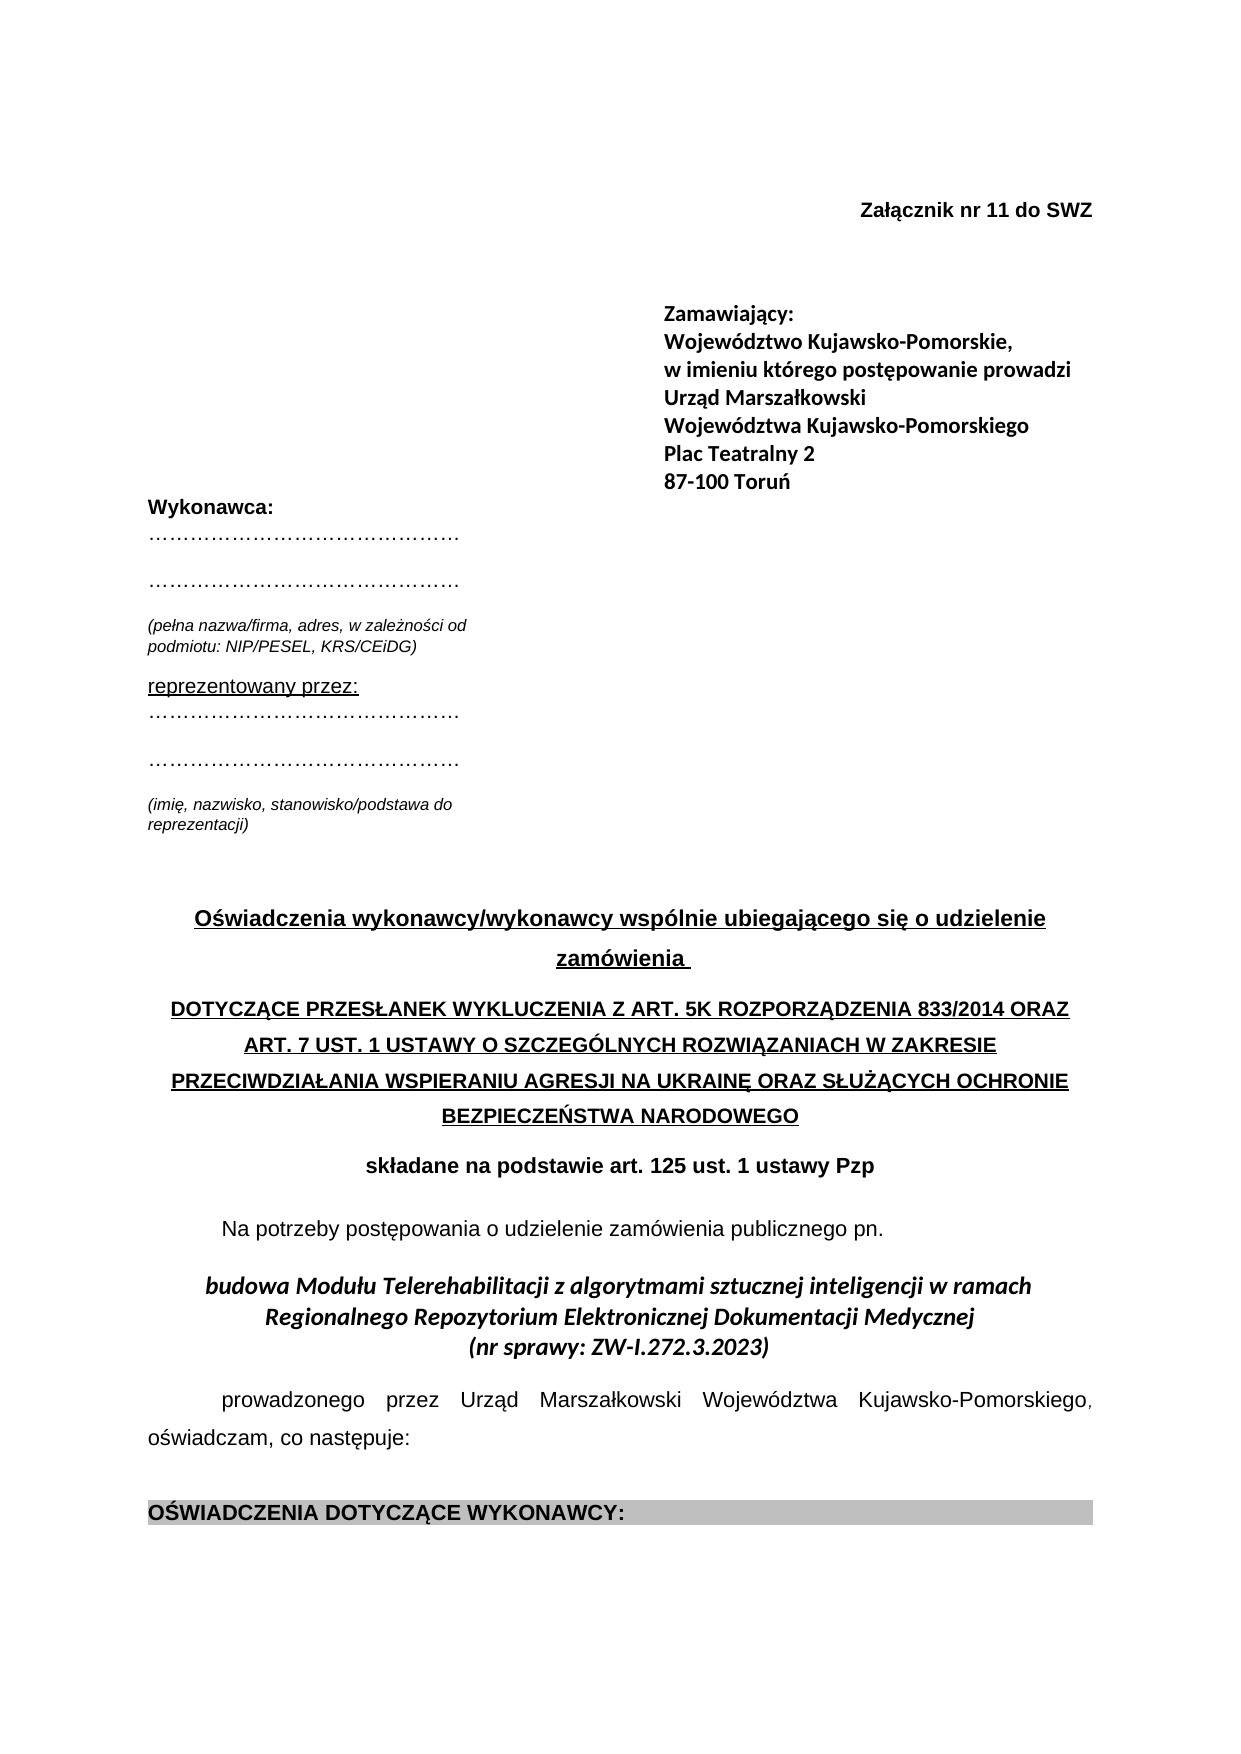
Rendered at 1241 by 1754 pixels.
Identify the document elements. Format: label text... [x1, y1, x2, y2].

text Wykonawca: [148, 495, 1093, 519]
text Województwa Kujawsko-Pomorskiego [664, 411, 1093, 439]
text DOTYCZĄCE PRZESŁANEK WYKLUCZENIA Z ART. 5K ROZPORZĄDZENIA 833/2014 ORAZ ART. 7 UST. 1 USTAWY o szczególnych rozwiązaniach w zakresie przeciwdziałania wspieraniu agresji na Ukrainę oraz służących ochronie bezpieczeństwa narodowego [148, 997, 1093, 1128]
text OŚWIADCZENIA DOTYCZĄCE WYKONAWCY: [148, 1500, 1093, 1525]
text ……………………………………………………………………………… [148, 520, 472, 592]
text Na potrzeby postępowania o udzielenie zamówienia publicznego pn. [148, 1216, 1093, 1241]
text Urząd Marszałkowski [664, 383, 1093, 411]
text w imieniu którego postępowanie prowadzi [664, 355, 1093, 383]
text Plac Teatralny 2 [664, 439, 1093, 467]
text składane na podstawie art. 125 ust. 1 ustawy Pzp [148, 1153, 1093, 1178]
text Województwo Kujawsko-Pomorskie, [664, 327, 1093, 355]
text (pełna nazwa/firma, adres, w zależności od podmiotu: NIP/PESEL, KRS/CEiDG) [148, 616, 472, 656]
text (imię, nazwisko, stanowisko/podstawa do reprezentacji) [148, 794, 472, 834]
text (nr sprawy: ZW-I.272.3.2023) [148, 1331, 1093, 1362]
text 87-100 Toruń [664, 467, 1093, 495]
text Oświadczenia wykonawcy/wykonawcy wspólnie ubiegającego się o udzielenie zamówienia [148, 905, 1093, 971]
text Zamawiający: [664, 299, 1093, 327]
text ……………………………………………………………………………… [148, 699, 472, 771]
text budowa Modułu Telerehabilitacji z algorytmami sztucznej inteligencji w ramach Regionalnego Repozytorium Elektronicznej Dokumentacji Medycznej [148, 1270, 1093, 1331]
text reprezentowany przez: [148, 673, 1093, 697]
text Załącznik nr 11 do SWZ [694, 198, 1093, 222]
text prowadzonego przez Urząd Marszałkowski Województwa Kujawsko-Pomorskiego, oświadczam, co następuje: [148, 1387, 1093, 1450]
